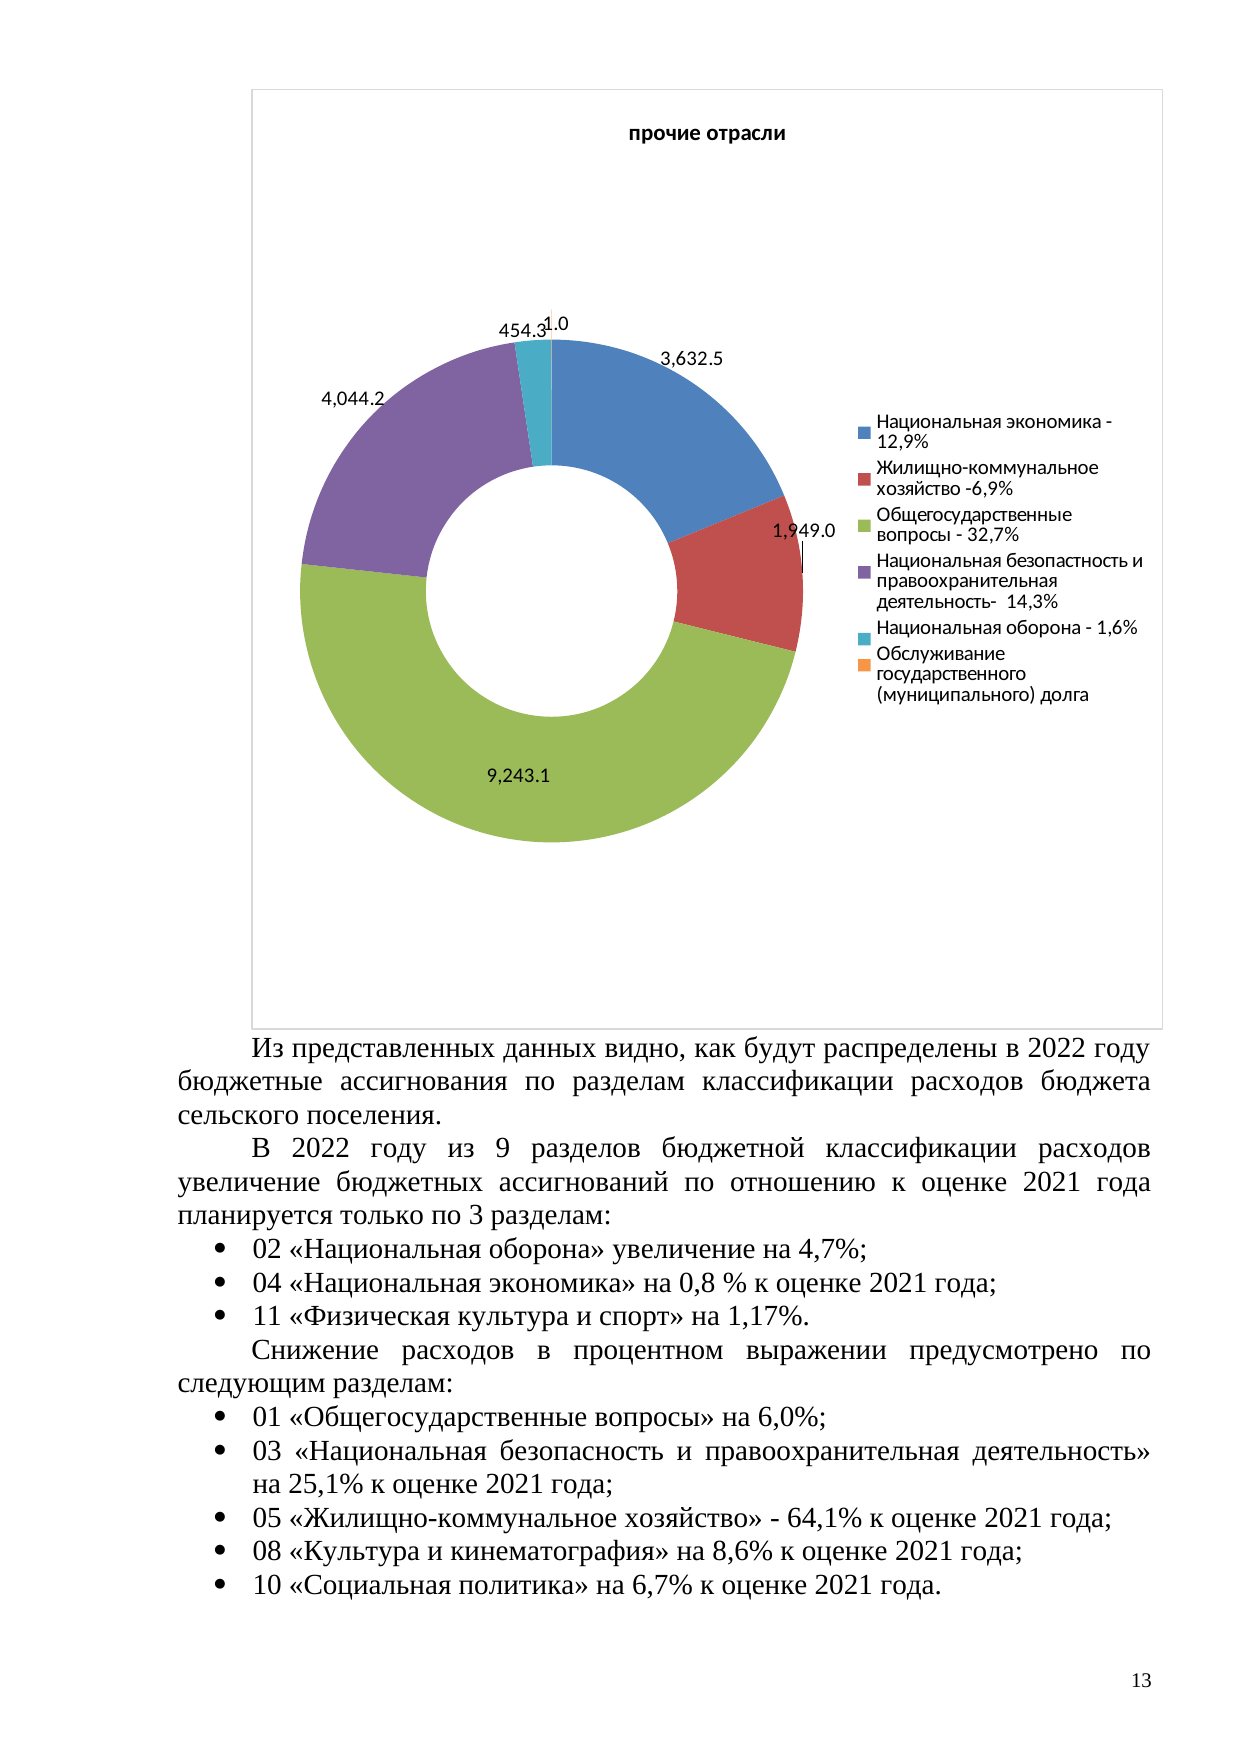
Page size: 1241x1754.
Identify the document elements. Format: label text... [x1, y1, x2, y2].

text Снижение расходов в процентном выражении предусмотрено по следующим разделам: [177, 1332, 1152, 1399]
text Из представленных данных видно, как будут распределены в 2022 году бюджетные ассигнования по разделам классификации расходов бюджета сельского поселения. [177, 1030, 1152, 1130]
list 10 «Социальная политика» на 6,7% к оценке 2021 года. [215, 1567, 1152, 1601]
list 03 «Национальная безопасность и правоохранительная деятельность» на 25,1% к оценке 2021 года; [215, 1433, 1152, 1500]
list 08 «Культура и кинематография» на 8,6% к оценке 2021 года; [215, 1533, 1152, 1567]
list 02 «Национальная оборона» увеличение на 4,7%; [215, 1231, 1152, 1265]
list 11 «Физическая культура и спорт» на 1,17%. [215, 1298, 1152, 1332]
list 04 «Национальная экономика» на 0,8 % к оценке 2021 года; [215, 1265, 1152, 1298]
list 01 «Общегосударственные вопросы» на 6,0%; [215, 1399, 1152, 1433]
list 05 «Жилищно-коммунальное хозяйство» - 64,1% к оценке 2021 года; [215, 1500, 1152, 1533]
text В 2022 году из 9 разделов бюджетной классификации расходов увеличение бюджетных ассигнований по отношению к оценке 2021 года планируется только по 3 разделам: [177, 1130, 1152, 1231]
